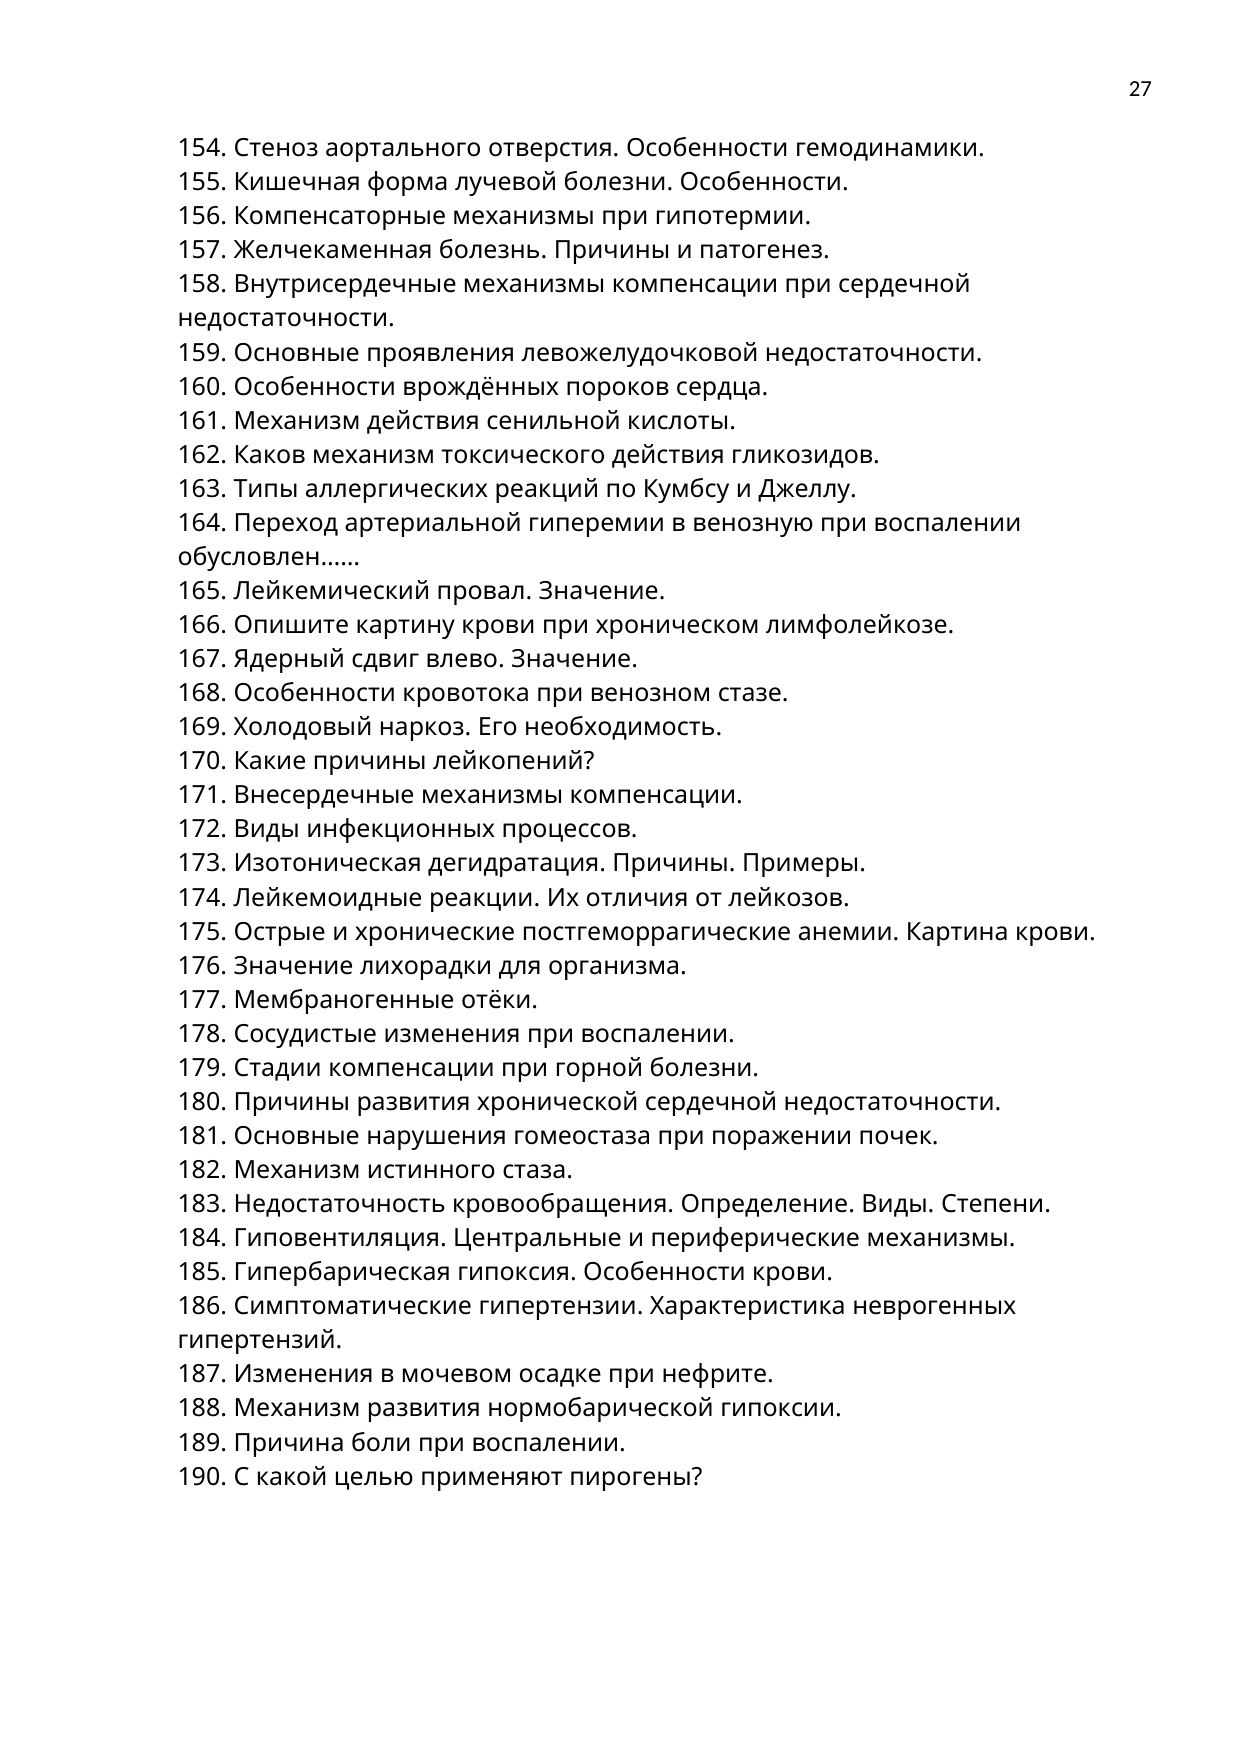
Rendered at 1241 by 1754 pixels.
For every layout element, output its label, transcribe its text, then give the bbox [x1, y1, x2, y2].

text 182. Механизм истинного стаза. [177, 1152, 1152, 1186]
text 162. Каков механизм токсического действия гликозидов. [177, 436, 1152, 470]
text 157. Желчекаменная болезнь. Причины и патогенез. [177, 232, 1152, 266]
text 190. С какой целью применяют пирогены? [177, 1458, 1152, 1492]
text гипертензий. [177, 1322, 1152, 1356]
text 189. Причина боли при воспалении. [177, 1424, 1152, 1458]
text 175. Острые и хронические постгеморрагические анемии. Картина крови. [177, 913, 1152, 947]
text 159. Основные проявления левожелудочковой недостаточности. [177, 334, 1152, 368]
text 174. Лейкемоидные реакции. Их отличия от лейкозов. [177, 879, 1152, 913]
text 168. Особенности кровотока при венозном стазе. [177, 675, 1152, 709]
text 170. Какие причины лейкопений? [177, 743, 1152, 777]
text 188. Механизм развития нормобарической гипоксии. [177, 1390, 1152, 1424]
text 181. Основные нарушения гомеостаза при поражении почек. [177, 1118, 1152, 1152]
text 185. Гипербарическая гипоксия. Особенности крови. [177, 1254, 1152, 1288]
text 163. Типы аллергических реакций по Кумбсу и Джеллу. [177, 470, 1152, 504]
text 155. Кишечная форма лучевой болезни. Особенности. [177, 164, 1152, 198]
text 176. Значение лихорадки для организма. [177, 947, 1152, 981]
text 172. Виды инфекционных процессов. [177, 811, 1152, 845]
text 177. Мембраногенные отёки. [177, 981, 1152, 1015]
text 160. Особенности врождённых пороков сердца. [177, 368, 1152, 402]
text 165. Лейкемический провал. Значение. [177, 573, 1152, 607]
text 156. Компенсаторные механизмы при гипотермии. [177, 198, 1152, 232]
text обусловлен…… [177, 538, 1152, 573]
text 178. Сосудистые изменения при воспалении. [177, 1015, 1152, 1049]
text 154. Стеноз аортального отверстия. Особенности гемодинамики. [177, 130, 1152, 164]
text 161. Механизм действия сенильной кислоты. [177, 402, 1152, 436]
text 166. Опишите картину крови при хроническом лимфолейкозе. [177, 607, 1152, 641]
text 186. Симптоматические гипертензии. Характеристика неврогенных [177, 1288, 1152, 1322]
text 179. Стадии компенсации при горной болезни. [177, 1049, 1152, 1083]
text 169. Холодовый наркоз. Его необходимость. [177, 709, 1152, 743]
text 164. Переход артериальной гиперемии в венозную при воспалении [177, 504, 1152, 538]
text 183. Недостаточность кровообращения. Определение. Виды. Степени. [177, 1186, 1152, 1220]
text 180. Причины развития хронической сердечной недостаточности. [177, 1083, 1152, 1118]
text 167. Ядерный сдвиг влево. Значение. [177, 641, 1152, 675]
text 158. Внутрисердечные механизмы компенсации при сердечной [177, 266, 1152, 300]
text 173. Изотоническая дегидратация. Причины. Примеры. [177, 845, 1152, 879]
text недостаточности. [177, 300, 1152, 334]
text 184. Гиповентиляция. Центральные и периферические механизмы. [177, 1220, 1152, 1254]
text 187. Изменения в мочевом осадке при нефрите. [177, 1356, 1152, 1390]
text 171. Внесердечные механизмы компенсации. [177, 777, 1152, 811]
